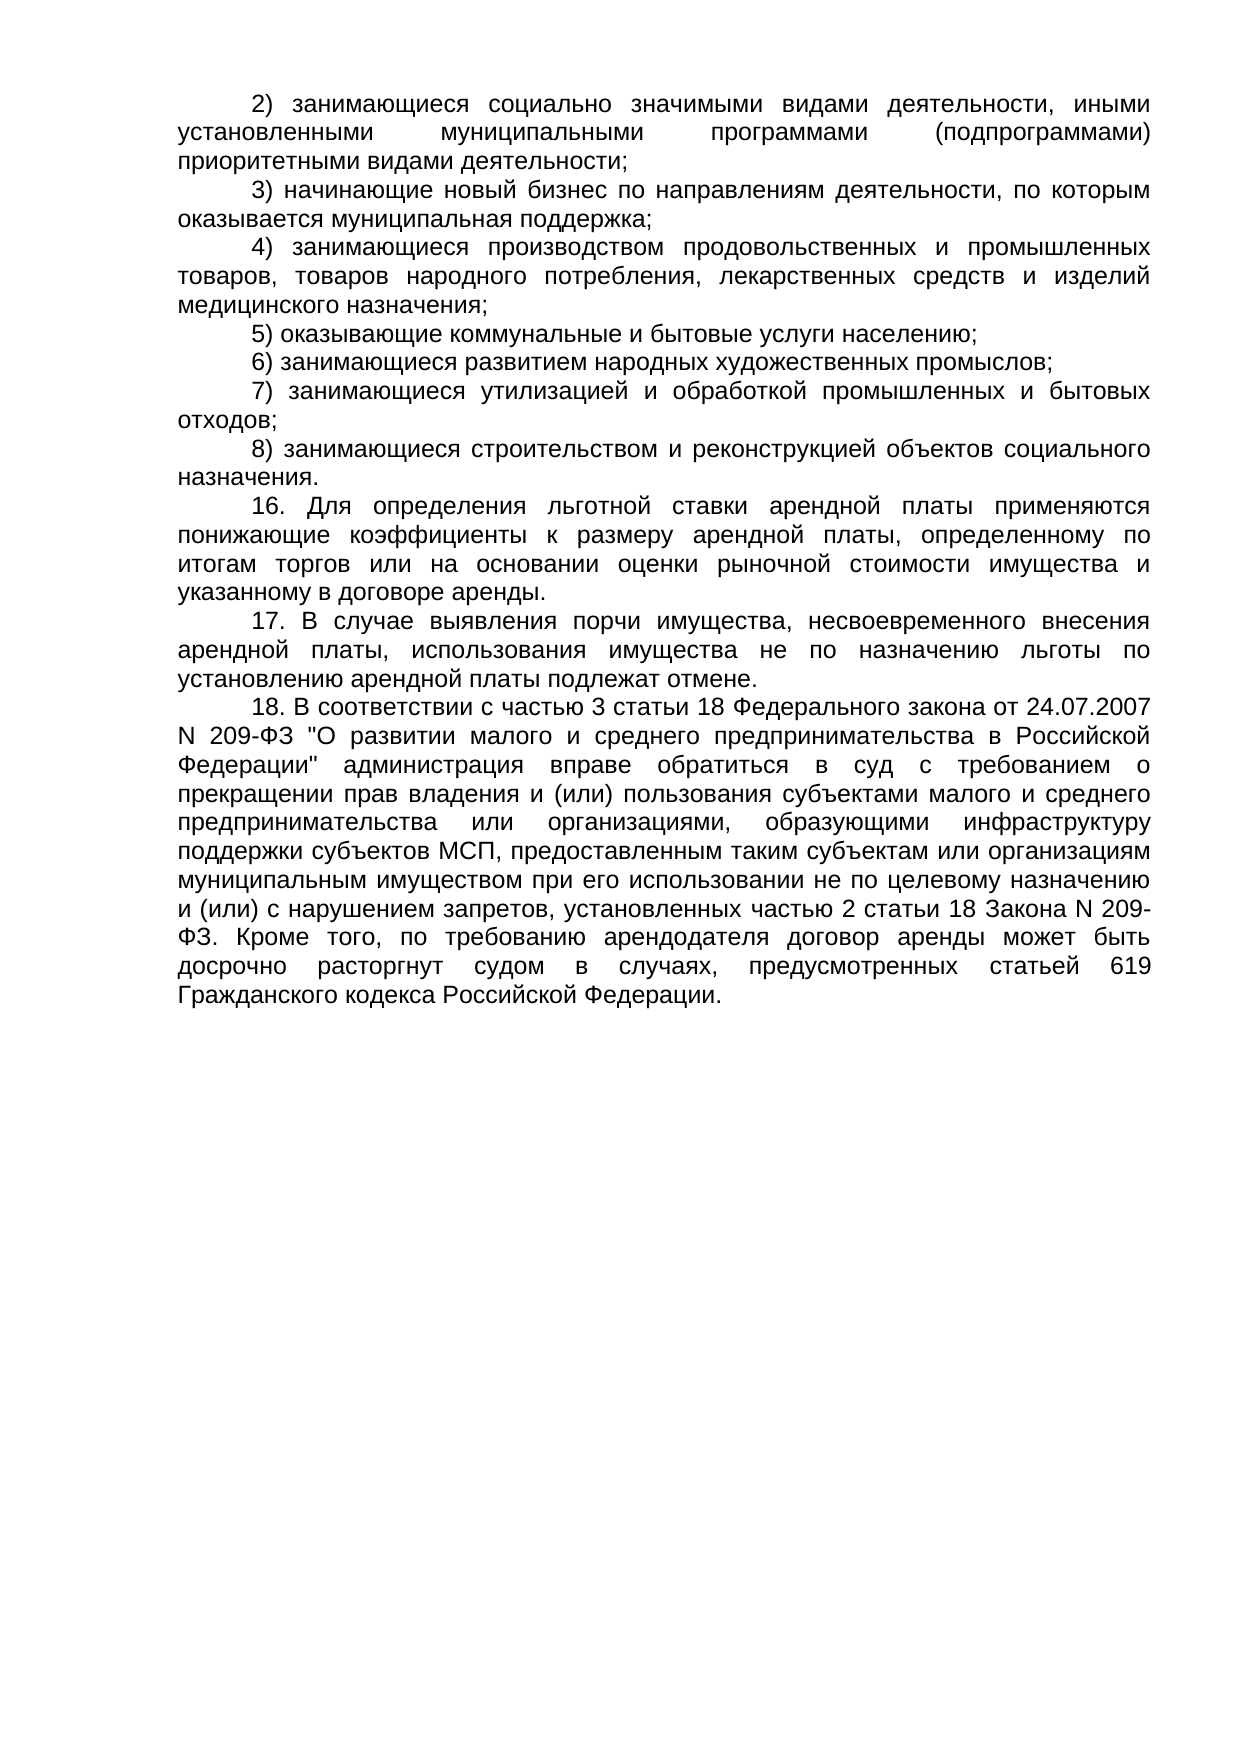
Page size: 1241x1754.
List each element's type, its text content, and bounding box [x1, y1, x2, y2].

text 6) занимающиеся развитием народных художественных промыслов; [177, 347, 1152, 376]
text 18. В соответствии с частью 3 статьи 18 Федерального закона от 24.07.2007 N 209-ФЗ "О развитии малого и среднего предпринимательства в Российской Федерации" администрация вправе обратиться в суд с требованием о прекращении прав владения и (или) пользования субъектами малого и среднего предпринимательства или организациями, образующими инфраструктуру поддержки субъектов МСП, предоставленным таким субъектам или организациям муниципальным имуществом при его использовании не по целевому назначению и (или) с нарушением запретов, установленных частью 2 статьи 18 Закона N 209-ФЗ. Кроме того, по требованию арендодателя договор аренды может быть досрочно расторгнут судом в случаях, предусмотренных статьей 619 Гражданского кодекса Российской Федерации. [177, 692, 1152, 1009]
text 4) занимающиеся производством продовольственных и промышленных товаров, товаров народного потребления, лекарственных средств и изделий медицинского назначения; [177, 232, 1152, 319]
text 16. Для определения льготной ставки арендной платы применяются понижающие коэффициенты к размеру арендной платы, определенному по итогам торгов или на основании оценки рыночной стоимости имущества и указанному в договоре аренды. [177, 491, 1152, 606]
text 8) занимающиеся строительством и реконструкцией объектов социального назначения. [177, 434, 1152, 491]
text 2) занимающиеся социально значимыми видами деятельности, иными установленными муниципальными программами (подпрограммами) приоритетными видами деятельности; [177, 89, 1152, 175]
text 3) начинающие новый бизнес по направлениям деятельности, по которым оказывается муниципальная поддержка; [177, 175, 1152, 232]
text 5) оказывающие коммунальные и бытовые услуги населению; [177, 319, 1152, 347]
text 7) занимающиеся утилизацией и обработкой промышленных и бытовых отходов; [177, 376, 1152, 434]
text 17. В случае выявления порчи имущества, несвоевременного внесения арендной платы, использования имущества не по назначению льготы по установлению арендной платы подлежат отмене. [177, 606, 1152, 692]
